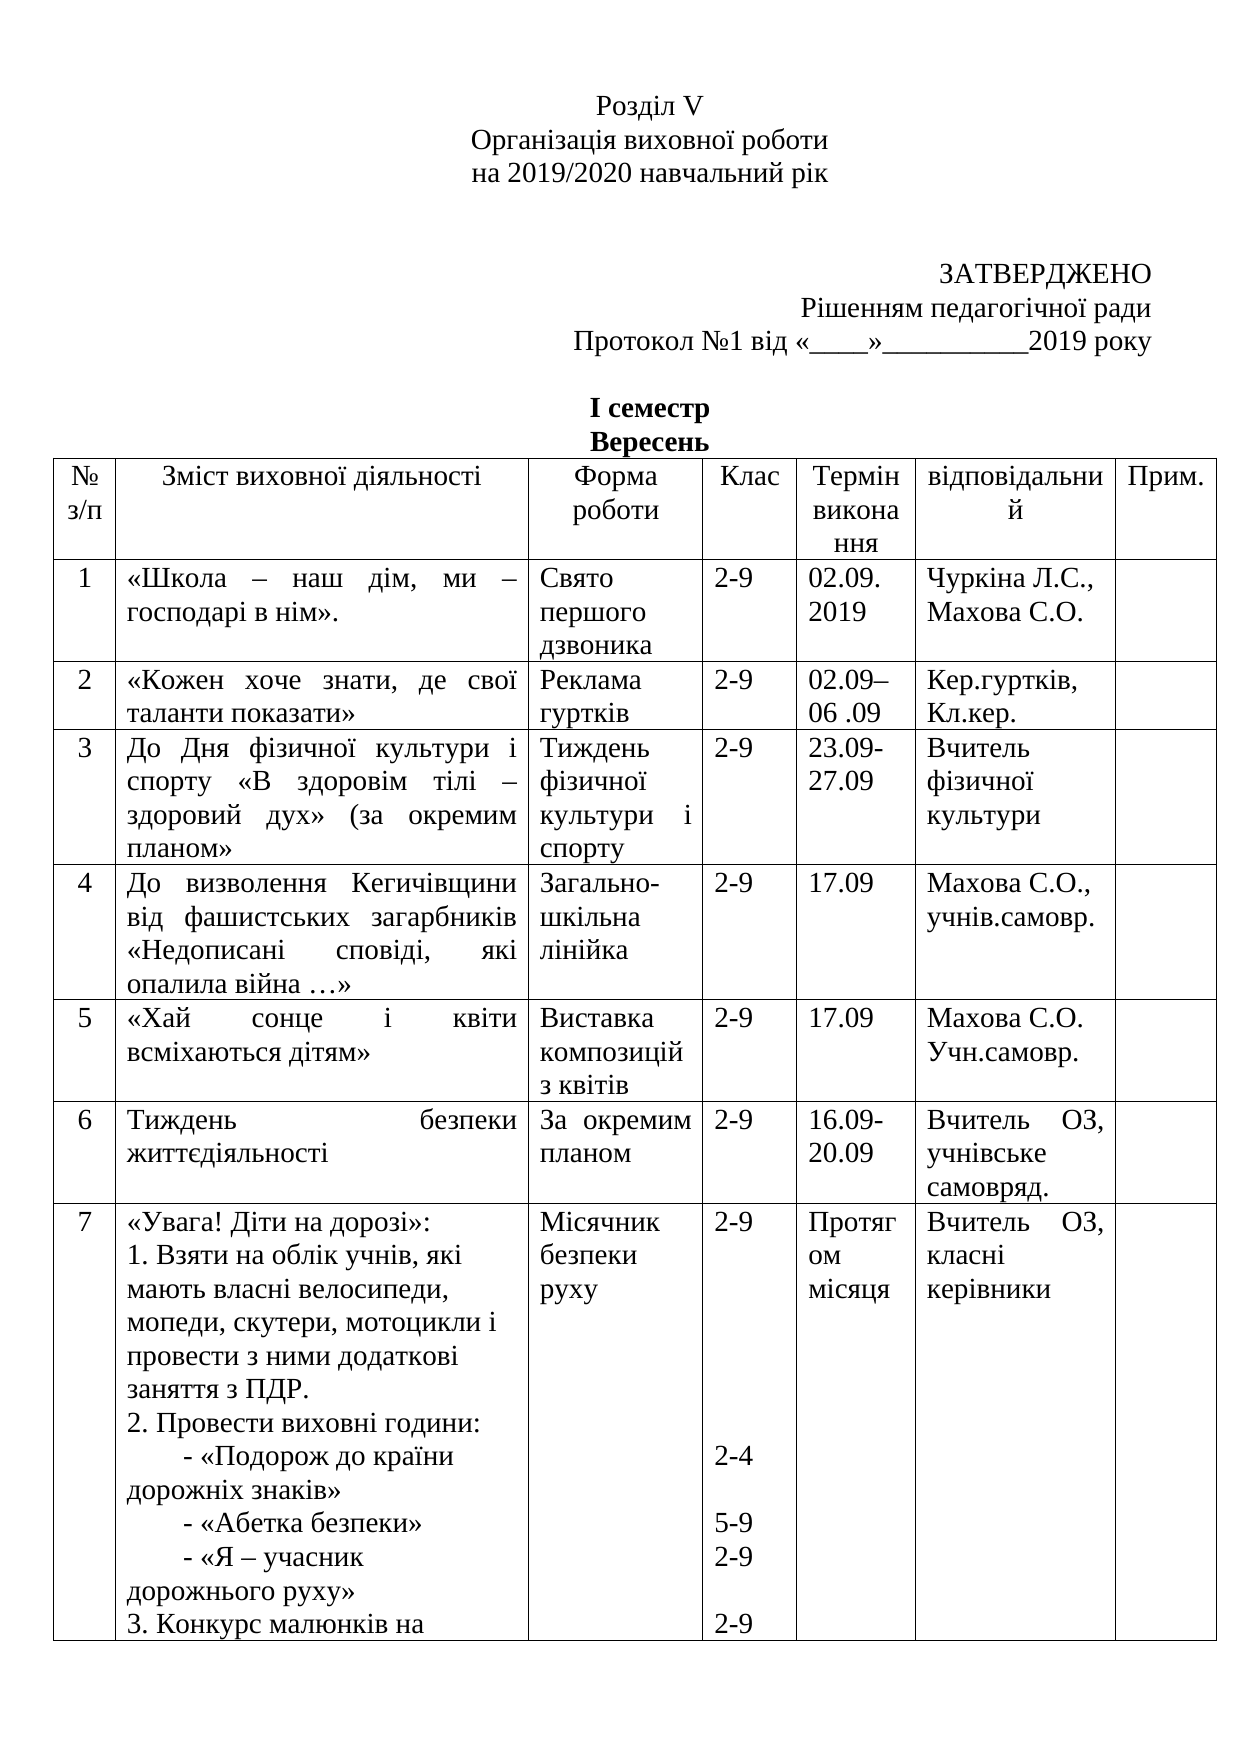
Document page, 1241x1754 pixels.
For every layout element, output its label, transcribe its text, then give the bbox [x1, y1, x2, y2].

table_header Термін виконання [797, 459, 915, 559]
table_cell Вчитель фізичної культури [916, 730, 1115, 864]
table_cell Протягом місяця [797, 1204, 915, 1640]
table_cell [1116, 865, 1216, 999]
table_cell «Хай сонце і квіти всміхаються дітям» [116, 1000, 528, 1101]
table_cell 2-9 [703, 662, 796, 729]
text на 2019/2020 навчальний рік [91, 156, 1152, 189]
table_cell 2-9 [703, 730, 796, 864]
table_cell Загально-шкільна лінійка [529, 865, 702, 999]
table_cell 6 [54, 1102, 115, 1203]
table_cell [916, 1204, 1115, 1640]
table_cell 2-9 [703, 865, 796, 999]
table_header Зміст виховної діяльності [116, 459, 528, 559]
text І семестр [148, 390, 1152, 424]
table_cell Вчитель ОЗ, учнівське самовряд. [916, 1102, 1115, 1203]
text Протокол №1 від «____»__________2019 року [148, 323, 1152, 357]
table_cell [703, 1204, 796, 1640]
text Вересень [148, 424, 1152, 457]
table_cell 2 [54, 662, 115, 729]
table_cell 02.09– 06 .09 [797, 662, 915, 729]
table_cell 17.09 [797, 1000, 915, 1101]
table_header Клас [703, 459, 796, 559]
table_cell Кер.гуртків, Кл.кер. [916, 662, 1115, 729]
table_cell Реклама гуртків [529, 662, 702, 729]
table_cell До визволення Кегичівщини від фашистських загарбників «Недописані сповіді, які опалила війна …» [116, 865, 528, 999]
table_cell 2-9 [703, 1000, 796, 1101]
table_cell Свято першого дзвоника [529, 560, 702, 661]
table_cell [1116, 1204, 1216, 1640]
table_cell Махова С.О. Учн.самовр. [916, 1000, 1115, 1101]
table_header Прим. [1116, 459, 1216, 559]
text Розділ V [148, 88, 1152, 122]
table_cell 2-9 [703, 560, 796, 661]
table_cell Чуркіна Л.С., Махова С.О. [916, 560, 1115, 661]
table_cell 1 [54, 560, 115, 661]
text Рішенням педагогічної ради [148, 290, 1152, 323]
table_cell [1116, 1000, 1216, 1101]
table_cell 5 [54, 1000, 115, 1101]
table_cell «Школа – наш дім, ми – господарі в нім». [116, 560, 528, 661]
table_cell [1116, 730, 1216, 864]
text Організація виховної роботи [148, 122, 1152, 156]
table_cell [529, 1204, 702, 1640]
table_cell За окремим планом [529, 1102, 702, 1203]
table_cell «Кожен хоче знати, де свої таланти показати» [116, 662, 528, 729]
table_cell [116, 1204, 528, 1640]
table_header № з/п [54, 459, 115, 559]
table_cell Махова С.О., учнів.самовр. [916, 865, 1115, 999]
table_cell 16.09-20.09 [797, 1102, 915, 1203]
table_cell Тиждень безпеки життєдіяльності [116, 1102, 528, 1203]
table_cell Тиждень фізичної культури і спорту [529, 730, 702, 864]
table_cell 17.09 [797, 865, 915, 999]
table_cell [1116, 560, 1216, 661]
table_header відповідальний [916, 459, 1115, 559]
table_cell 02.09. 2019 [797, 560, 915, 661]
table_cell 23.09-27.09 [797, 730, 915, 864]
table_cell 7 [54, 1204, 115, 1640]
table_cell 4 [54, 865, 115, 999]
table_cell [1116, 1102, 1216, 1203]
table_cell 3 [54, 730, 115, 864]
table_header Форма роботи [529, 459, 702, 559]
table_cell 2-9 [703, 1102, 796, 1203]
table_cell Виставка композицій з квітів [529, 1000, 702, 1101]
table_cell До Дня фізичної культури і спорту «В здоровім тілі – здоровий дух» (за окремим планом» [116, 730, 528, 864]
table_cell [1116, 662, 1216, 729]
text ЗАТВЕРДЖЕНО [148, 256, 1152, 290]
